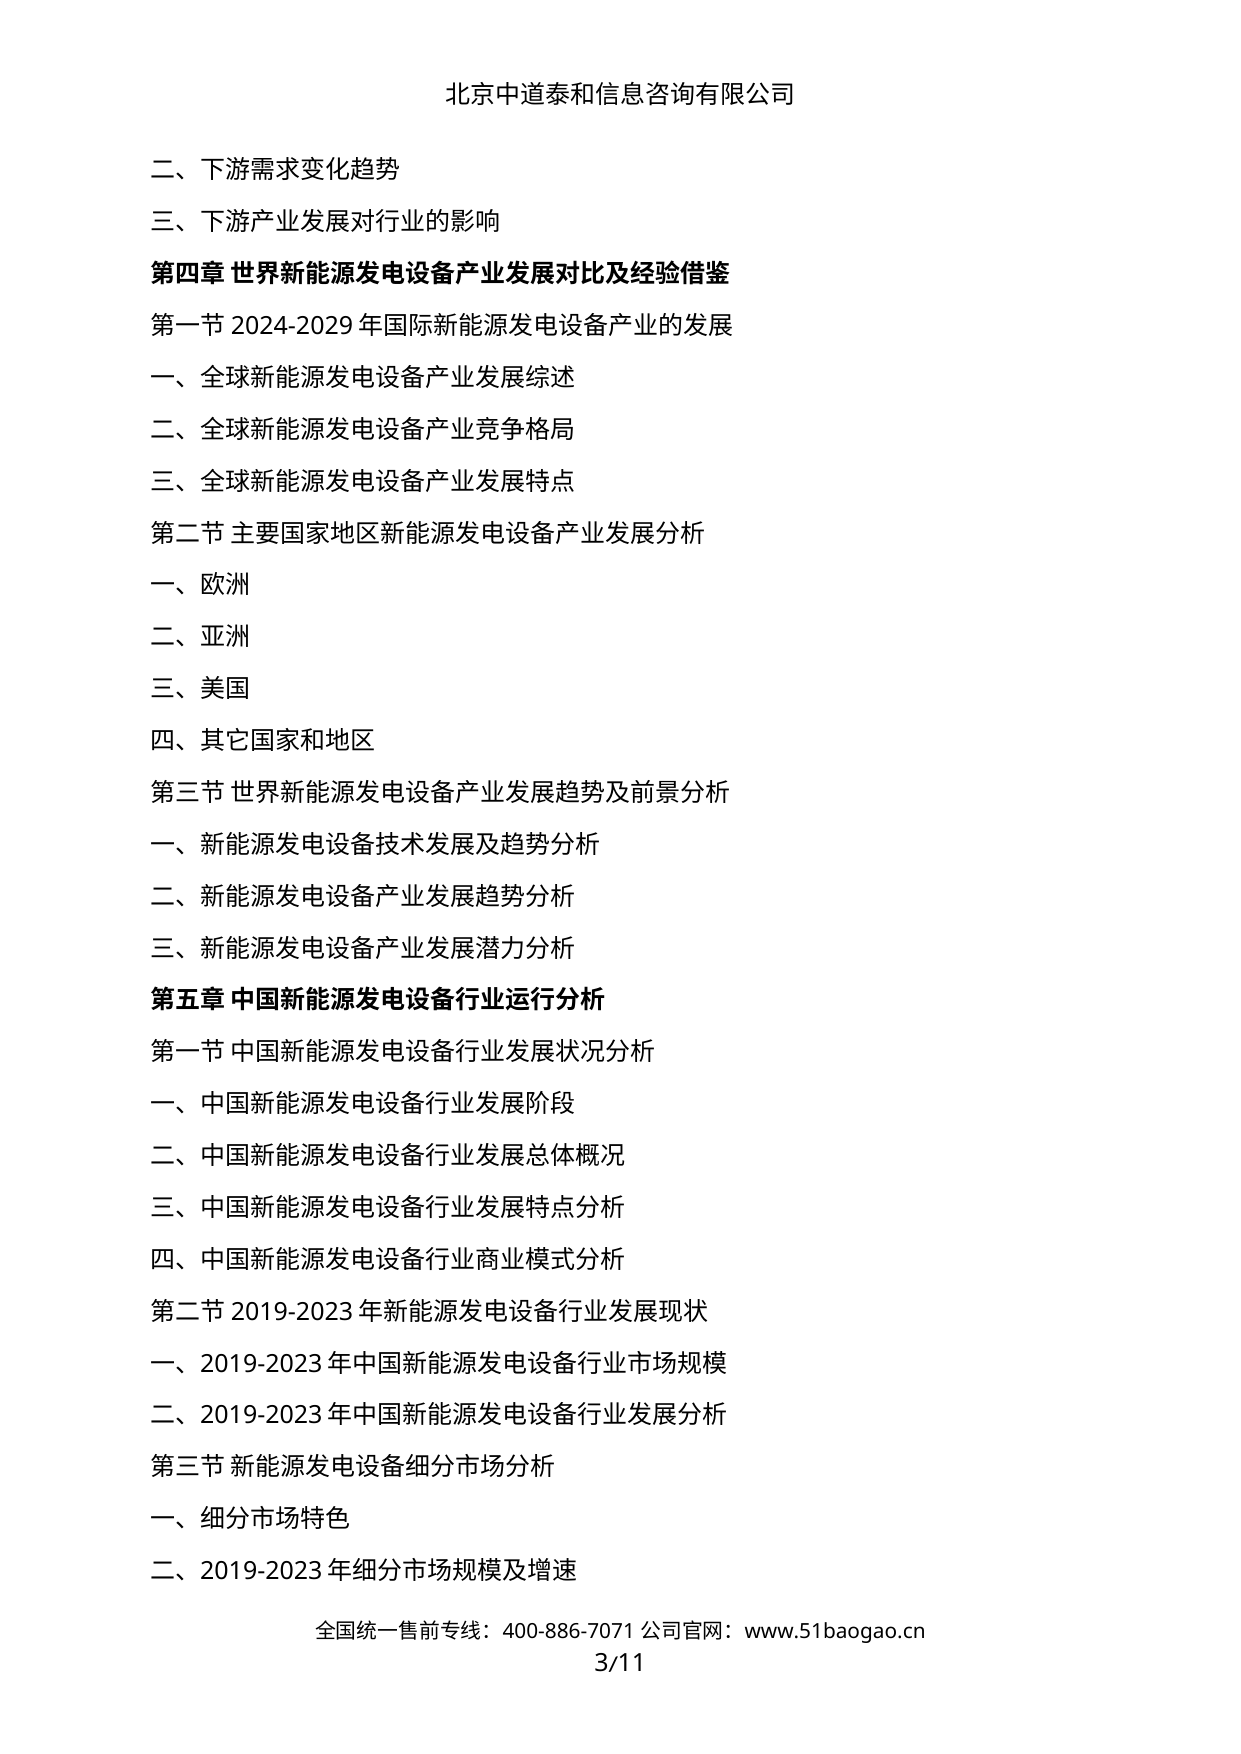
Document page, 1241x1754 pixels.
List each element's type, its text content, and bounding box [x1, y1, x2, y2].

text 四、中国新能源发电设备行业商业模式分析 [150, 1239, 1090, 1276]
text 四、其它国家和地区 [150, 721, 1090, 757]
text 第一节 2024-2029年国际新能源发电设备产业的发展 [150, 306, 1090, 342]
text 三、美国 [150, 669, 1090, 705]
text 一、2019-2023年中国新能源发电设备行业市场规模 [150, 1343, 1090, 1379]
text 第二节 2019-2023年新能源发电设备行业发展现状 [150, 1291, 1090, 1327]
text 一、全球新能源发电设备产业发展综述 [150, 357, 1090, 394]
text 第一节 中国新能源发电设备行业发展状况分析 [150, 1032, 1090, 1068]
text 二、中国新能源发电设备行业发展总体概况 [150, 1136, 1090, 1172]
text 三、新能源发电设备产业发展潜力分析 [150, 928, 1090, 964]
text 一、欧洲 [150, 565, 1090, 601]
text 三、下游产业发展对行业的影响 [150, 202, 1090, 238]
text 第三节 新能源发电设备细分市场分析 [150, 1447, 1090, 1483]
text 二、下游需求变化趋势 [150, 150, 1090, 186]
text 二、全球新能源发电设备产业竞争格局 [150, 409, 1090, 446]
text 第五章 中国新能源发电设备行业运行分析 [150, 980, 1090, 1016]
text 二、亚洲 [150, 617, 1090, 653]
text 二、新能源发电设备产业发展趋势分析 [150, 876, 1090, 912]
text 三、全球新能源发电设备产业发展特点 [150, 461, 1090, 497]
text 第三节 世界新能源发电设备产业发展趋势及前景分析 [150, 772, 1090, 809]
text 第二节 主要国家地区新能源发电设备产业发展分析 [150, 513, 1090, 549]
text 一、中国新能源发电设备行业发展阶段 [150, 1084, 1090, 1120]
text 二、2019-2023年中国新能源发电设备行业发展分析 [150, 1395, 1090, 1431]
text 三、中国新能源发电设备行业发展特点分析 [150, 1187, 1090, 1224]
text 一、新能源发电设备技术发展及趋势分析 [150, 824, 1090, 861]
text 一、细分市场特色 [150, 1499, 1090, 1535]
text 第四章 世界新能源发电设备产业发展对比及经验借鉴 [150, 254, 1090, 290]
text 二、2019-2023年细分市场规模及增速 [150, 1551, 1090, 1587]
